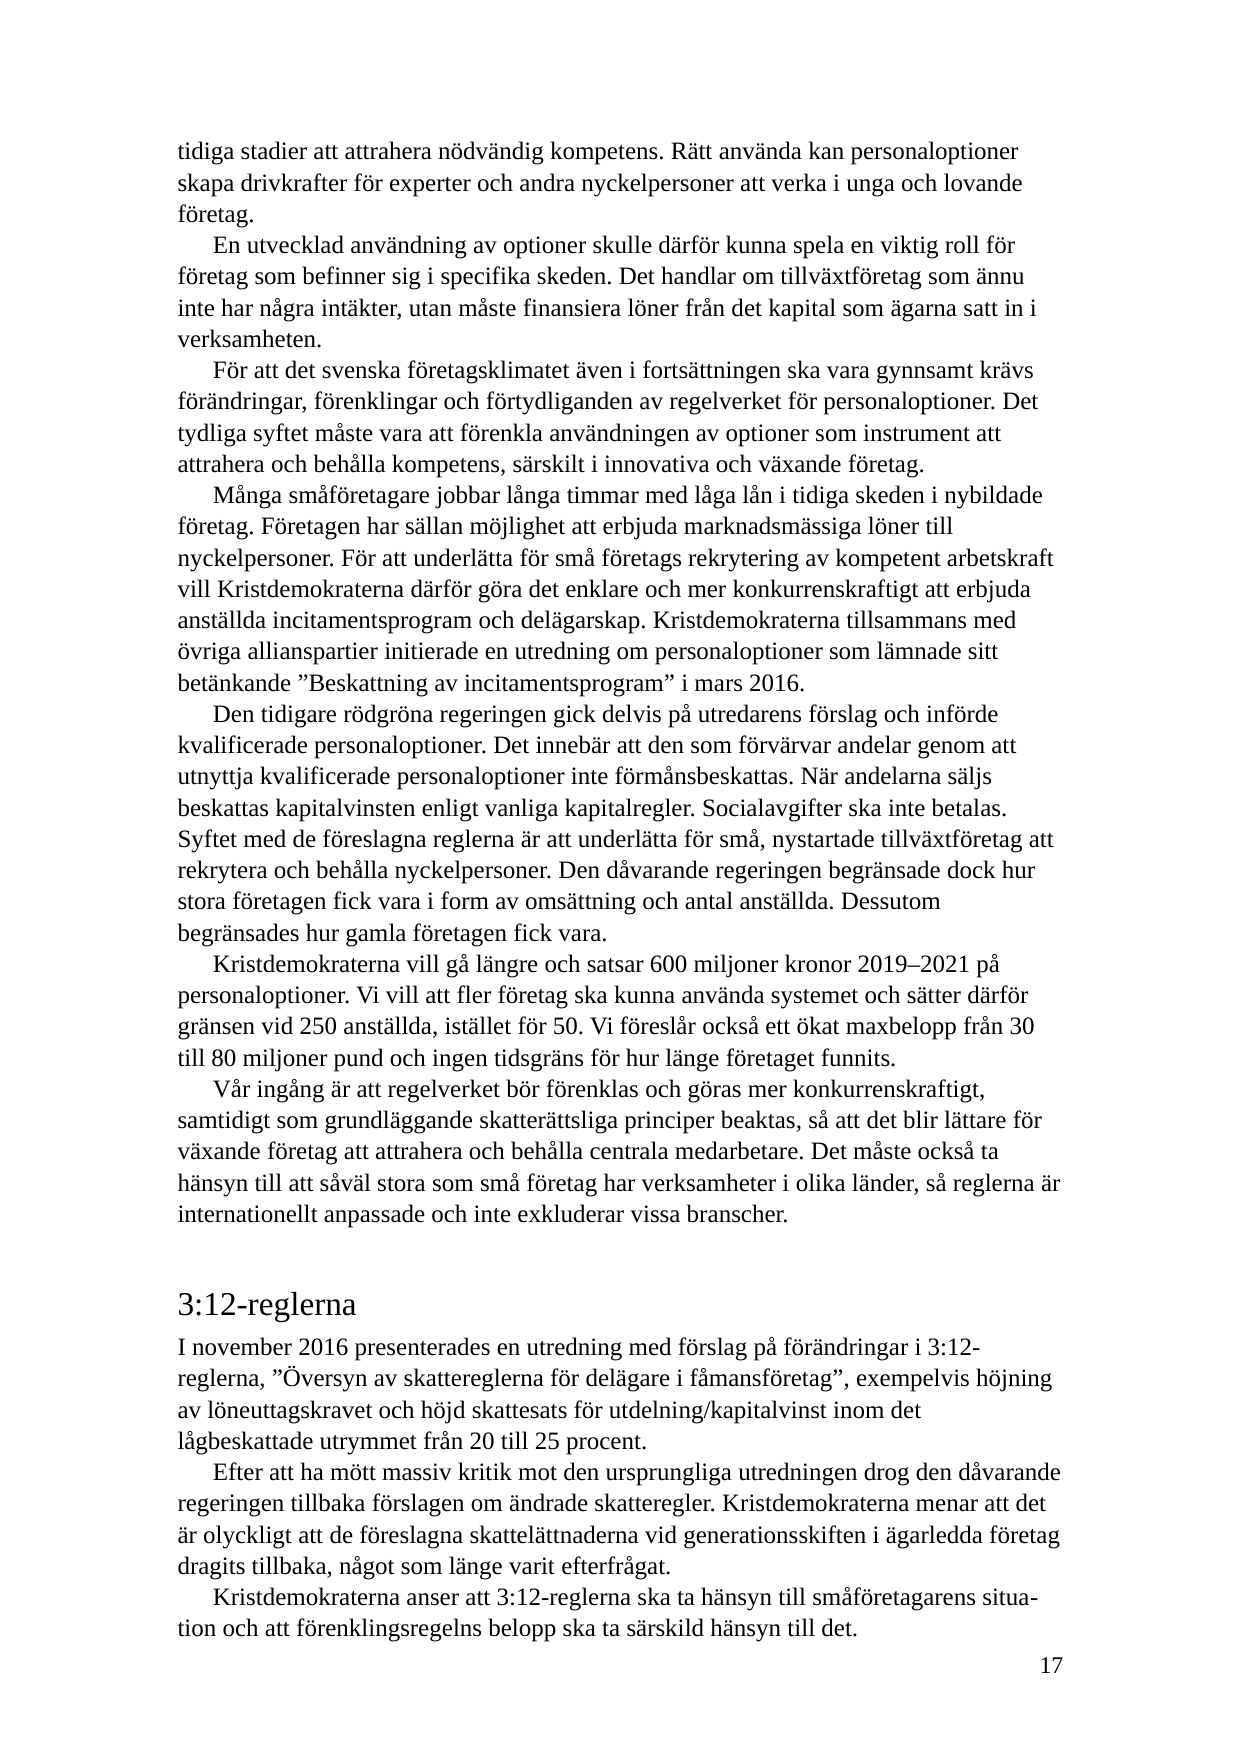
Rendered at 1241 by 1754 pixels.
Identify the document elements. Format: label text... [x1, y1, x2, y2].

text 3:12-reglerna [177, 1290, 1063, 1321]
text Många småföretagare jobbar långa timmar med låga lån i tidiga skeden i nybildade företag. Företagen har sällan möjlighet att erbjuda marknadsmässiga löner till nyckelpersoner. För att underlätta för små företags rekrytering av kompetent arbetskraft vill Kristdemokraterna därför göra det enklare och mer konkurrenskraftigt att erbjuda anställda incitamentsprogram och delägarskap. Kristdemokraterna tillsammans med övriga allianspartier initierade en utredning om personaloptioner som lämnade sitt betänkande ”Beskattning av incitamentsprogram” i mars 2016. [177, 478, 1063, 696]
text En utvecklad användning av optioner skulle därför kunna spela en viktig roll för företag som befinner sig i specifika skeden. Det handlar om tillväxtföretag som ännu inte har några intäkter, utan måste finansiera löner från det kapital som ägarna satt in i verksamheten. [177, 228, 1063, 353]
text Vår ingång är att regelverket bör förenklas och göras mer konkurrenskraftigt, samtidigt som grundläggande skatterättsliga principer beaktas, så att det blir lättare för växande företag att attrahera och behålla centrala medarbetare. Det måste också ta hänsyn till att såväl stora som små företag har verksamheter i olika länder, så reglerna är internationellt anpassade och inte exkluderar vissa branscher. [177, 1071, 1063, 1228]
text För att det svenska företagsklimatet även i fortsättningen ska vara gynnsamt krävs förändringar, förenklingar och förtydliganden av regelverket för personaloptioner. Det tydliga syftet måste vara att förenkla användningen av optioner som instrument att attrahera och behålla kompetens, särskilt i innovativa och växande företag. [177, 353, 1063, 478]
text Kristdemokraterna anser att 3:12-reglerna ska ta hänsyn till småföretagarens situation och att förenklingsregelns belopp ska ta särskild hänsyn till det. [177, 1580, 1063, 1642]
text Efter att ha mött massiv kritik mot den ursprungliga utredningen drog den dåvarande regeringen tillbaka förslagen om ändrade skatteregler. Kristdemokraterna menar att det är olyckligt att de föreslagna skattelättnaderna vid generationsskiften i ägarledda företag dragits tillbaka, något som länge varit efterfrågat. [177, 1455, 1063, 1580]
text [177, 134, 1063, 228]
text Kristdemokraterna vill gå längre och satsar 600 miljoner kronor 2019–2021 på personaloptioner. Vi vill att fler företag ska kunna använda systemet och sätter därför gränsen vid 250 anställda, istället för 50. Vi föreslår också ett ökat maxbelopp från 30 till 80 miljoner pund och ingen tidsgräns för hur länge företaget funnits. [177, 946, 1063, 1071]
text I november 2016 presenterades en utredning med förslag på förändringar i 3:12-reglerna, ”Översyn av skattereglerna för delägare i fåmansföretag”, exempelvis höjning av löneuttagskravet och höjd skattesats för utdelning/kapitalvinst inom det lågbeskattade utrymmet från 20 till 25 procent. [177, 1330, 1063, 1455]
text Den tidigare rödgröna regeringen gick delvis på utredarens förslag och införde kvalificerade personaloptioner. Det innebär att den som förvärvar andelar genom att utnyttja kvalificerade personaloptioner inte förmånsbeskattas. När andelarna säljs beskattas kapitalvinsten enligt vanliga kapitalregler. Socialavgifter ska inte betalas. Syftet med de föreslagna reglerna är att underlätta för små, nystartade tillväxtföretag att rekrytera och behålla nyckelpersoner. Den dåvarande regeringen begränsade dock hur stora företagen fick vara i form av omsättning och antal anställda. Dessutom begränsades hur gamla företagen fick vara. [177, 696, 1063, 946]
